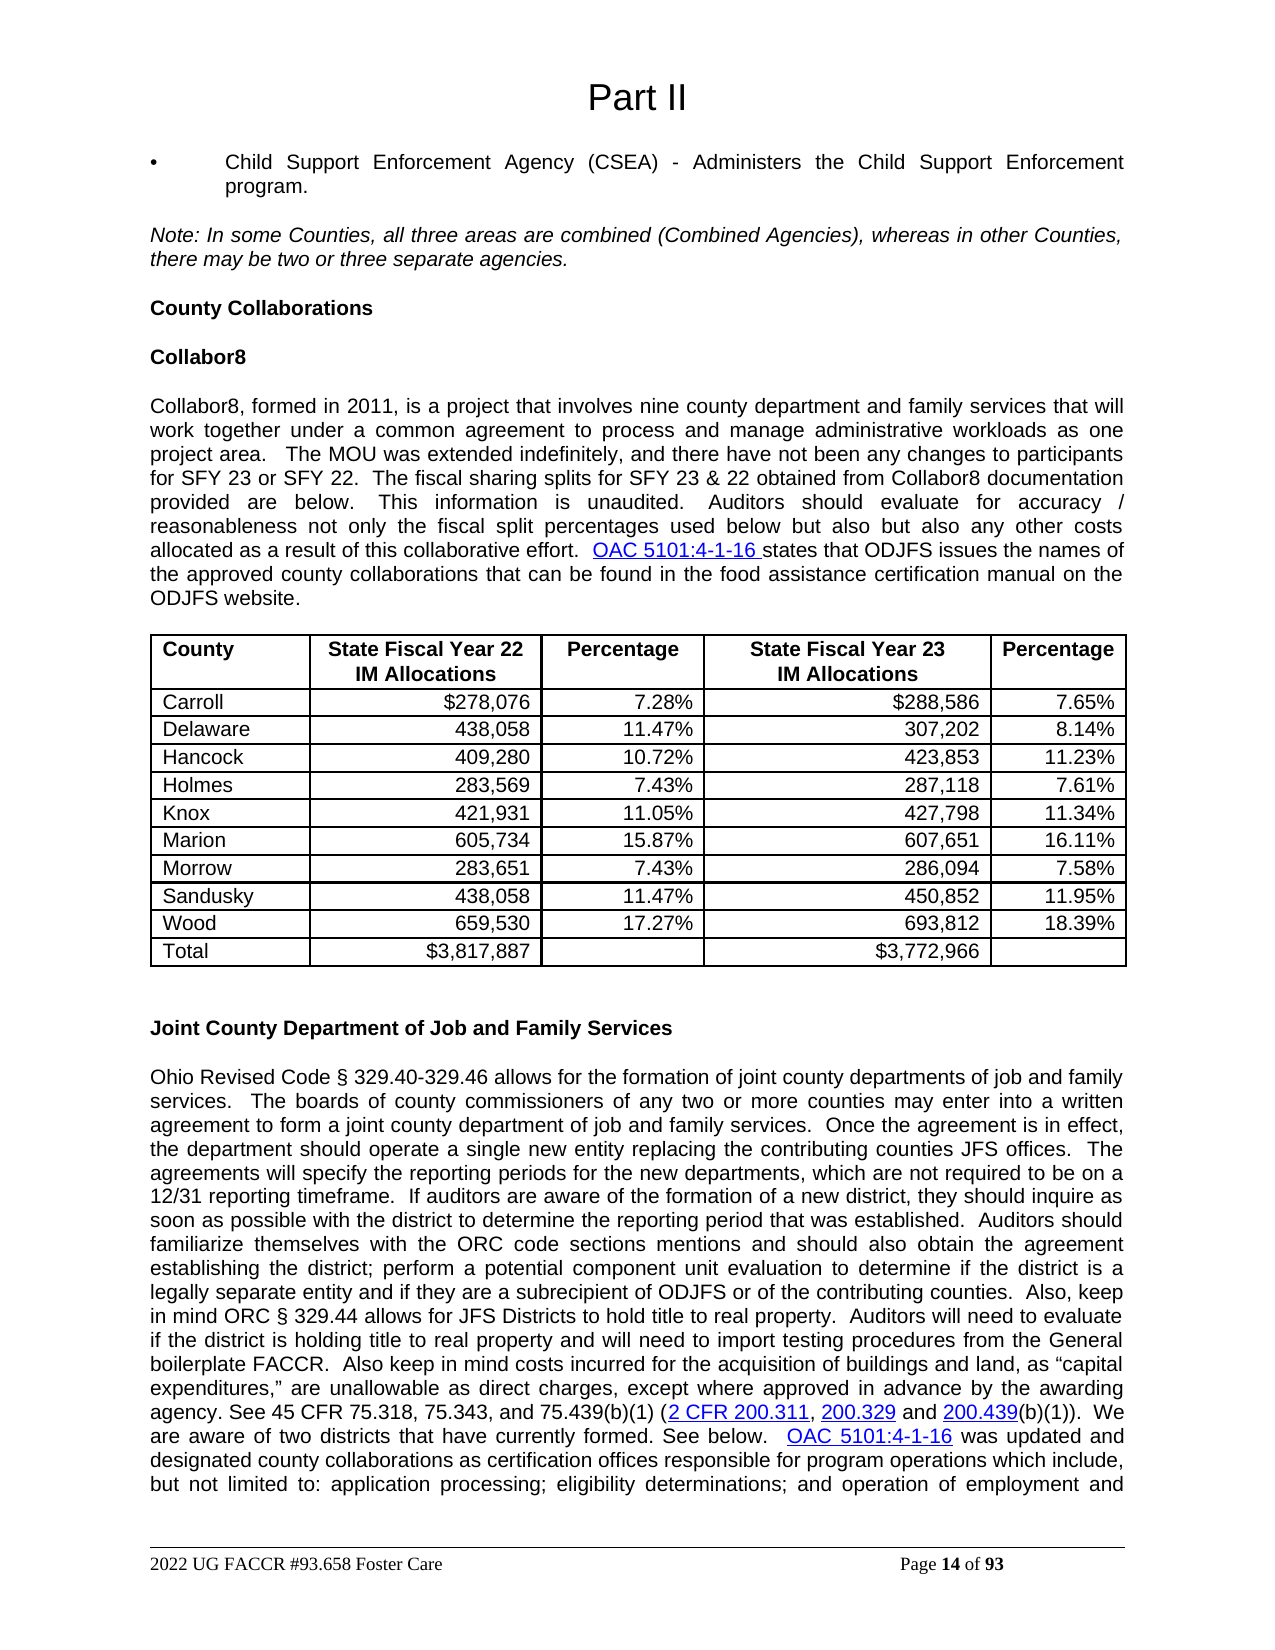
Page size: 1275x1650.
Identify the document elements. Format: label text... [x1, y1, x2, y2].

table_cell 421,931 [311, 800, 540, 826]
table_cell 423,853 [705, 745, 990, 771]
text • Child Support Enforcement Agency (CSEA) - Administers the Child Support Enforcement program. [150, 150, 1125, 198]
table_cell Knox [152, 800, 309, 826]
table_cell $3,772,966 [705, 939, 990, 964]
table_cell Morrow [152, 856, 309, 881]
table_cell 15.87% [543, 828, 703, 854]
table_cell Wood [152, 911, 309, 937]
table_cell 307,202 [705, 717, 990, 743]
table_cell 427,798 [705, 800, 990, 826]
table_cell 7.28% [543, 690, 703, 715]
table_cell $288,586 [705, 690, 990, 715]
table_cell Holmes [152, 773, 309, 798]
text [150, 1064, 1125, 1496]
table_cell 7.58% [992, 856, 1125, 881]
table_cell 283,569 [311, 773, 540, 798]
table_cell 11.34% [992, 800, 1125, 826]
table_cell [543, 939, 703, 964]
table_cell 8.14% [992, 717, 1125, 743]
table_cell Total [152, 939, 309, 964]
table_cell 10.72% [543, 745, 703, 771]
text Joint County Department of Job and Family Services [150, 1016, 1125, 1039]
table_cell 283,651 [311, 856, 540, 881]
table_cell 286,094 [705, 856, 990, 881]
table_cell 11.95% [992, 884, 1125, 909]
table_cell 11.47% [543, 884, 703, 909]
table_header County [152, 636, 309, 687]
table_header State Fiscal Year 22 IM Allocations [311, 636, 540, 687]
table_cell 605,734 [311, 828, 540, 854]
table_cell 11.23% [992, 745, 1125, 771]
table_cell 7.43% [543, 856, 703, 881]
text Collabor8 [150, 345, 1125, 369]
table_cell 607,651 [705, 828, 990, 854]
table_cell 450,852 [705, 884, 990, 909]
table_cell 438,058 [311, 884, 540, 909]
table_cell 17.27% [543, 911, 703, 937]
table_cell 409,280 [311, 745, 540, 771]
table_header State Fiscal Year 23 IM Allocations [705, 636, 990, 687]
table_cell 659,530 [311, 911, 540, 937]
table_header Percentage [992, 636, 1125, 687]
table_cell 7.61% [992, 773, 1125, 798]
text Collabor8, formed in 2011, is a project that involves nine county department and family services that will work together under a common agreement to process and manage administrative workloads as one project area. The MOU was extended indefinitely, and there have not been any changes to participants for SFY 23 or SFY 22. The fiscal sharing splits for SFY 23 & 22 obtained from Collabor8 documentation provided are below. This information is unaudited. Auditors should evaluate for accuracy / reasonableness not only the fiscal split percentages used below but also but also any other costs allocated as a result of this collaborative effort. OAC 5101:4-1-16 states that ODJFS issues the names of the approved county collaborations that can be found in the food assistance certification manual on the ODJFS website. [150, 394, 1125, 609]
table_cell 11.05% [543, 800, 703, 826]
table_cell 7.65% [992, 690, 1125, 715]
table_header Percentage [543, 636, 703, 687]
table_cell $278,076 [311, 690, 540, 715]
table_cell [992, 939, 1125, 964]
table_cell Carroll [152, 690, 309, 715]
text Note: In some Counties, all three areas are combined (Combined Agencies), whereas in other Counties, there may be two or three separate agencies. [150, 223, 1125, 271]
table_cell 693,812 [705, 911, 990, 937]
text County Collaborations [150, 296, 1125, 320]
table_cell Hancock [152, 745, 309, 771]
table_cell Marion [152, 828, 309, 854]
table_cell $3,817,887 [311, 939, 540, 964]
table_cell 438,058 [311, 717, 540, 743]
table_cell 11.47% [543, 717, 703, 743]
table_cell 18.39% [992, 911, 1125, 937]
table_cell 287,118 [705, 773, 990, 798]
table_cell Delaware [152, 717, 309, 743]
table_cell Sandusky [152, 884, 309, 909]
table_cell 16.11% [992, 828, 1125, 854]
table_cell 7.43% [543, 773, 703, 798]
